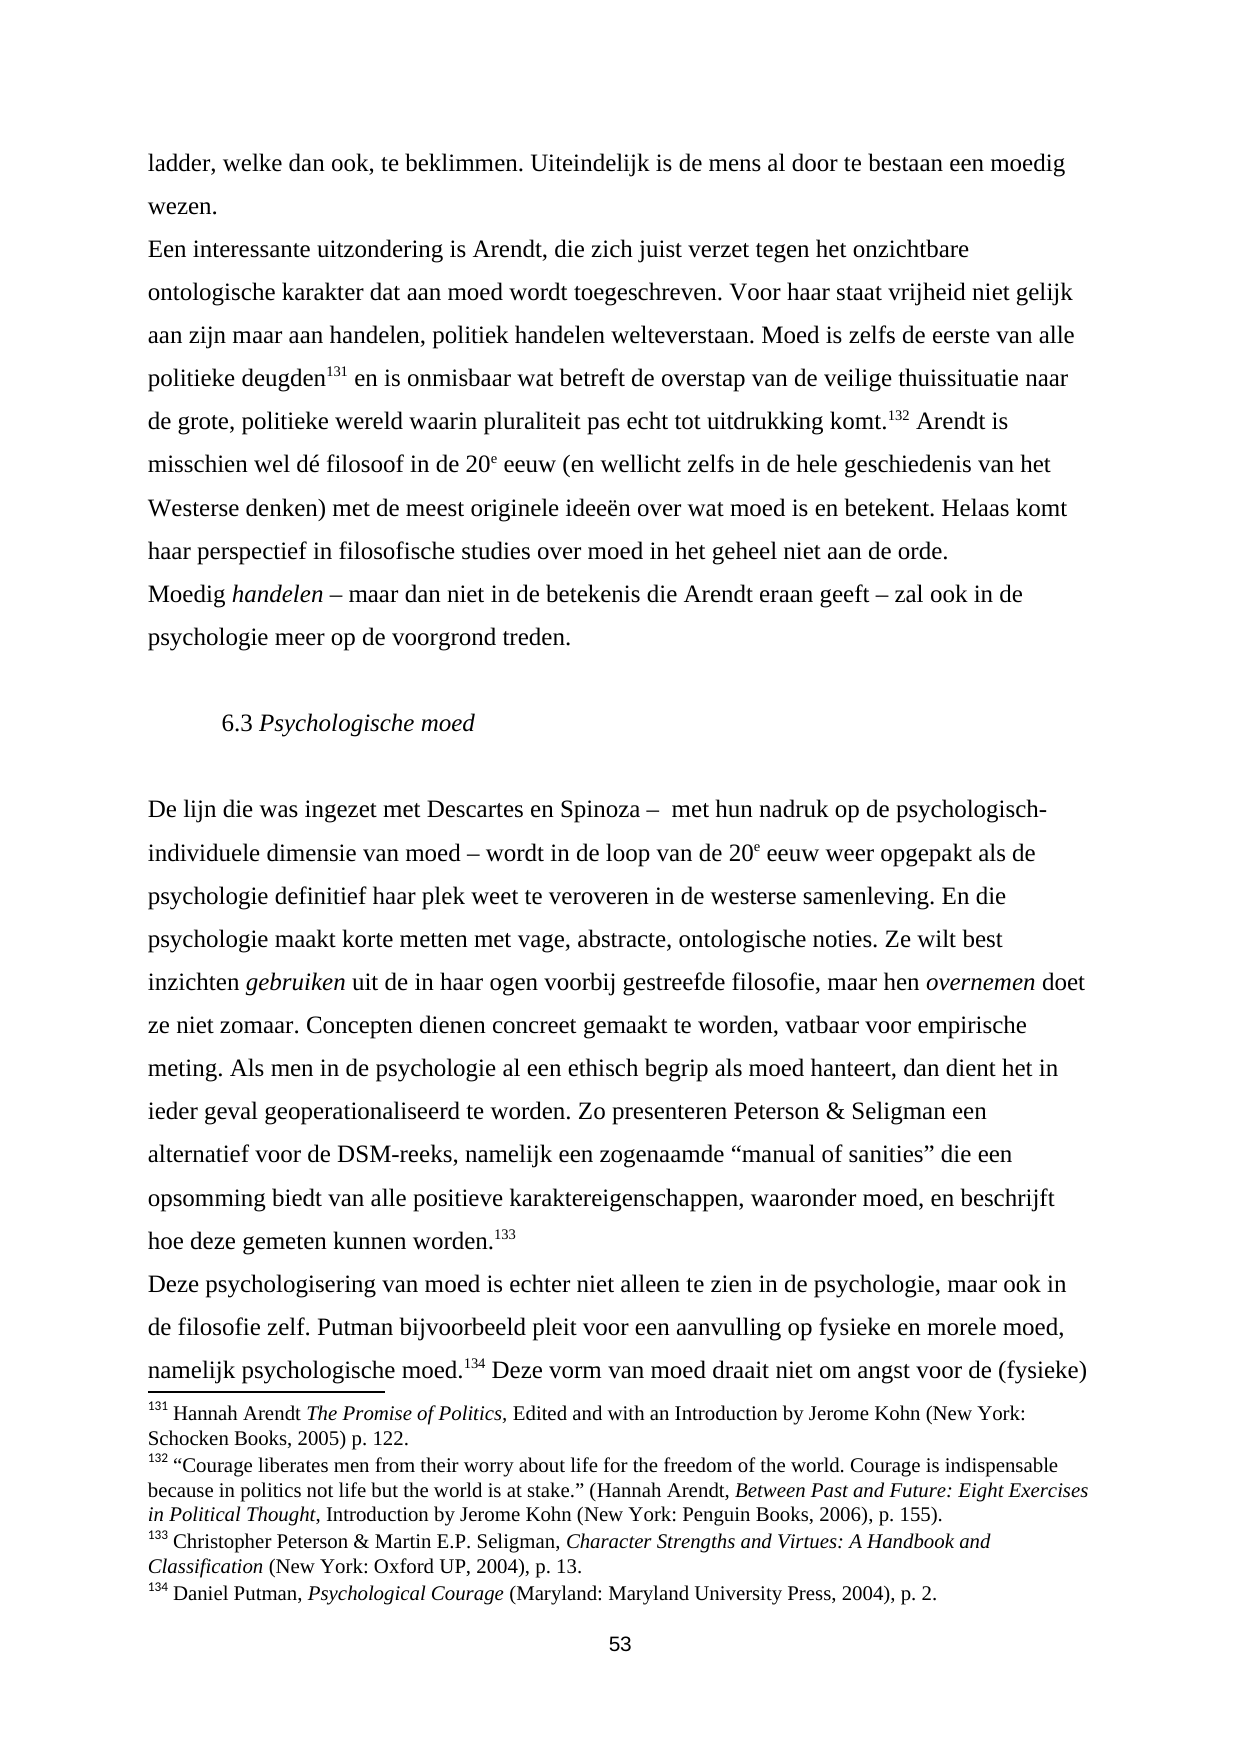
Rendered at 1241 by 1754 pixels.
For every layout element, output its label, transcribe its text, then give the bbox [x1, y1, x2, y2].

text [148, 1269, 1093, 1384]
text Moedig handelen – maar dan niet in de betekenis die Arendt eraan geeft – zal ook in de psychologie meer op de voorgrond treden. [148, 579, 1093, 651]
text 6.3 Psychologische moed [148, 708, 1093, 737]
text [148, 148, 1093, 219]
text Een interessante uitzondering is Arendt, die zich juist verzet tegen het onzichtbare ontologische karakter dat aan moed wordt toegeschreven. Voor haar staat vrijheid niet gelijk aan zijn maar aan handelen, politiek handelen welteverstaan. Moed is zelfs de eerste van alle politieke deugden en is onmisbaar wat betreft de overstap van de veilige thuissituatie naar de grote, politieke wereld waarin pluraliteit pas echt tot uitdrukking komt. Arendt is misschien wel dé filosoof in de 20e eeuw (en wellicht zelfs in de hele geschiedenis van het Westerse denken) met de meest originele ideeën over wat moed is en betekent. Helaas komt haar perspectief in filosofische studies over moed in het geheel niet aan de orde. [148, 234, 1093, 564]
text De lijn die was ingezet met Descartes en Spinoza – met hun nadruk op de psychologisch-individuele dimensie van moed – wordt in de loop van de 20e eeuw weer opgepakt als de psychologie definitief haar plek weet te veroveren in de westerse samenleving. En die psychologie maakt korte metten met vage, abstracte, ontologische noties. Ze wilt best inzichten gebruiken uit de in haar ogen voorbij gestreefde filosofie, maar hen overnemen doet ze niet zomaar. Concepten dienen concreet gemaakt te worden, vatbaar voor empirische meting. Als men in de psychologie al een ethisch begrip als moed hanteert, dan dient het in ieder geval geoperationaliseerd te worden. Zo presenteren Peterson & Seligman een alternatief voor de DSM-reeks, namelijk een zogenaamde “manual of sanities” die een opsomming biedt van alle positieve karaktereigenschappen, waaronder moed, en beschrijft hoe deze gemeten kunnen worden. [148, 794, 1093, 1254]
